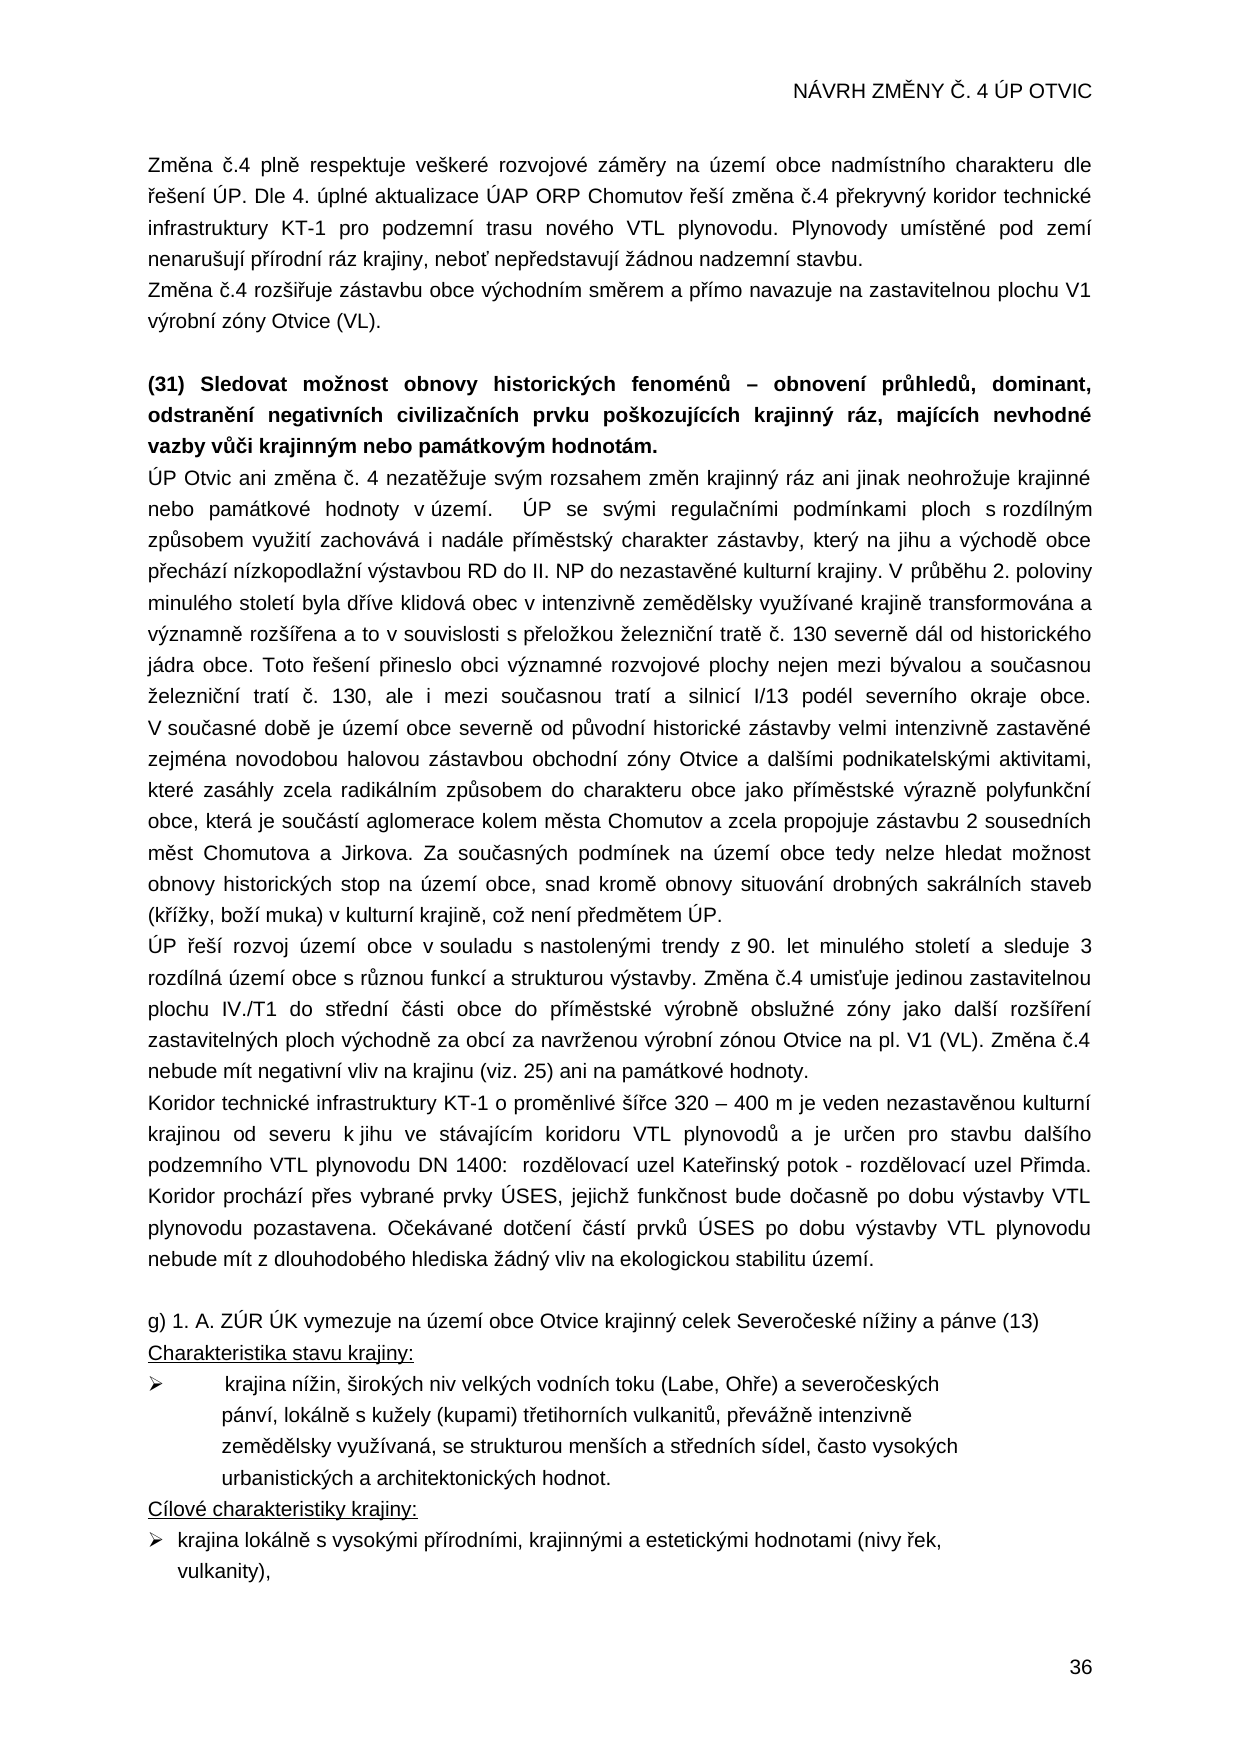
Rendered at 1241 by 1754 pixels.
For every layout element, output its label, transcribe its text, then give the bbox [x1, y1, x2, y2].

list krajina nížin, širokých niv velkých vodních toku (Labe, Ohře) a severočeských [148, 1366, 1092, 1398]
text g) 1. A. ZÚR ÚK vymezuje na území obce Otvice krajinný celek Severočeské nížiny a pánve (13) [148, 1304, 1092, 1335]
text ÚP řeší rozvoj území obce v souladu s nastolenými trendy z 90. let minulého století a sleduje 3 rozdílná území obce s různou funkcí a strukturou výstavby. Změna č.4 umisťuje jedinou zastavitelnou plochu IV./T1 do střední části obce do příměstské výrobně obslužné zóny jako další rozšíření zastavitelných ploch východně za obcí za navrženou výrobní zónou Otvice na pl. V1 (VL). Změna č.4 nebude mít negativní vliv na krajinu (viz. 25) ani na památkové hodnoty. [148, 929, 1092, 1085]
text (31) Sledovat možnost obnovy historických fenoménů – obnovení průhledů, dominant, odstranění negativních civilizačních prvku poškozujících krajinný ráz, majících nevhodné vazby vůči krajinným nebo památkovým hodnotám. [148, 366, 1092, 460]
text Koridor technické infrastruktury KT-1 o proměnlivé šířce 320 – 400 m je veden nezastavěnou kulturní krajinou od severu k jihu ve stávajícím koridoru VTL plynovodů a je určen pro stavbu dalšího podzemního VTL plynovodu DN 1400: rozdělovací uzel Kateřinský potok - rozdělovací uzel Přimda. Koridor prochází přes vybrané prvky ÚSES, jejichž funkčnost bude dočasně po dobu výstavby VTL plynovodu pozastavena. Očekávané dotčení částí prvků ÚSES po dobu výstavby VTL plynovodu nebude mít z dlouhodobého hlediska žádný vliv na ekologickou stabilitu území. [148, 1085, 1092, 1273]
text Charakteristika stavu krajiny: [148, 1335, 1092, 1366]
text urbanistických a architektonických hodnot. [148, 1460, 1092, 1491]
text Změna č.4 plně respektuje veškeré rozvojové záměry na území obce nadmístního charakteru dle řešení ÚP. Dle 4. úplné aktualizace ÚAP ORP Chomutov řeší změna č.4 překryvný koridor technické infrastruktury KT-1 pro podzemní trasu nového VTL plynovodu. Plynovody umístěné pod zemí nenarušují přírodní ráz krajiny, neboť nepředstavují žádnou nadzemní stavbu. [148, 148, 1092, 273]
text pánví, lokálně s kužely (kupami) třetihorních vulkanitů, převážně intenzivně [148, 1398, 1092, 1429]
text ÚP Otvic ani změna č. 4 nezatěžuje svým rozsahem změn krajinný ráz ani jinak neohrožuje krajinné nebo památkové hodnoty v území. ÚP se svými regulačními podmínkami ploch s rozdílným způsobem využití zachovává i nadále příměstský charakter zástavby, který na jihu a východě obce přechází nízkopodlažní výstavbou RD do II. NP do nezastavěné kulturní krajiny. V průběhu 2. poloviny minulého století byla dříve klidová obec v intenzivně zemědělsky využívané krajině transformována a významně rozšířena a to v souvislosti s přeložkou železniční tratě č. 130 severně dál od historického jádra obce. Toto řešení přineslo obci významné rozvojové plochy nejen mezi bývalou a současnou železniční tratí č. 130, ale i mezi současnou tratí a silnicí I/13 podél severního okraje obce. V současné době je území obce severně od původní historické zástavby velmi intenzivně zastavěné zejména novodobou halovou zástavbou obchodní zóny Otvice a dalšími podnikatelskými aktivitami, které zasáhly zcela radikálním způsobem do charakteru obce jako příměstské výrazně polyfunkční obce, která je součástí aglomerace kolem města Chomutov a zcela propojuje zástavbu 2 sousedních měst Chomutova a Jirkova. Za současných podmínek na území obce tedy nelze hledat možnost obnovy historických stop na území obce, snad kromě obnovy situování drobných sakrálních staveb (křížky, boží muka) v kulturní krajině, což není předmětem ÚP. [148, 460, 1092, 929]
text zemědělsky využívaná, se strukturou menších a středních sídel, často vysokých [148, 1429, 1092, 1460]
text vulkanity), [148, 1554, 1092, 1585]
text Cílové charakteristiky krajiny: [148, 1491, 1092, 1523]
text Změna č.4 rozšiřuje zástavbu obce východním směrem a přímo navazuje na zastavitelnou plochu V1 výrobní zóny Otvice (VL). [148, 273, 1092, 335]
list krajina lokálně s vysokými přírodními, krajinnými a estetickými hodnotami (nivy řek, [148, 1523, 1092, 1554]
